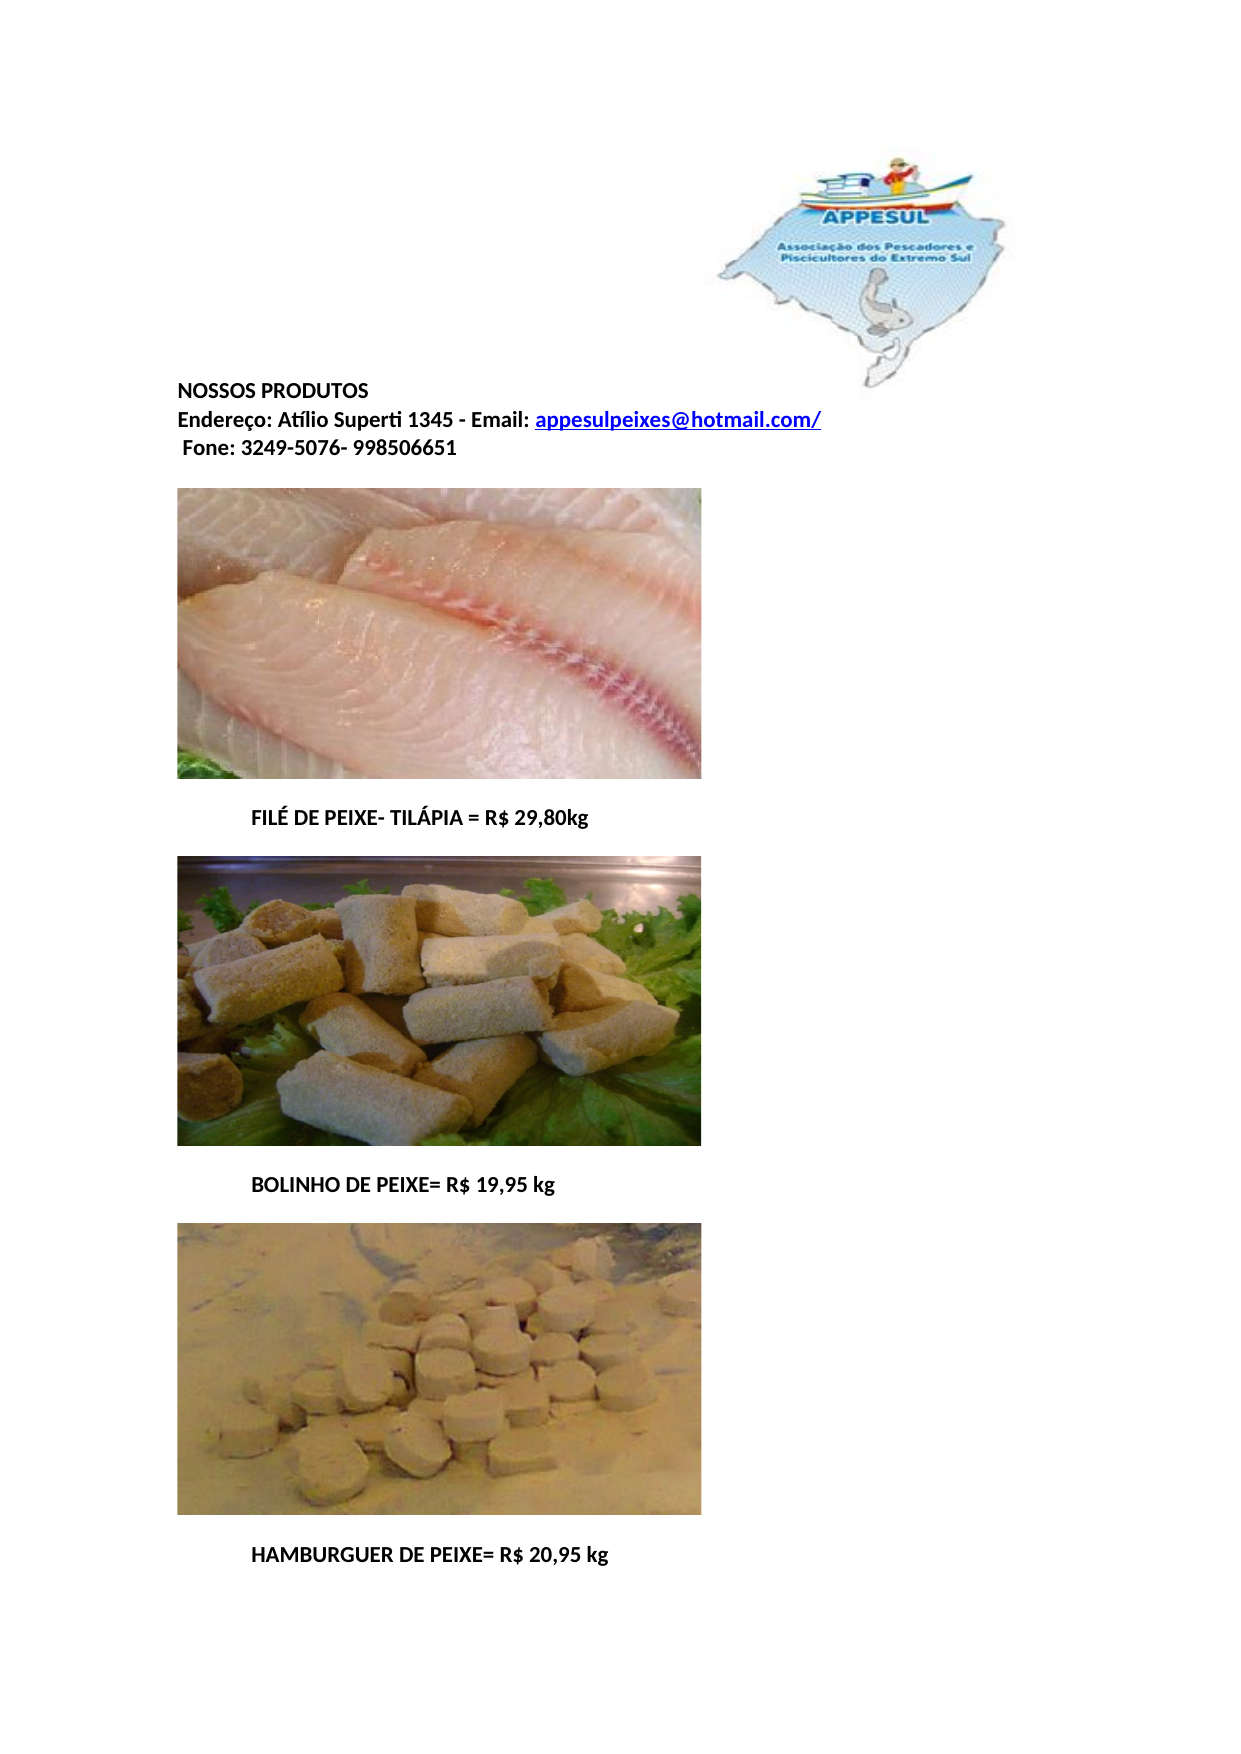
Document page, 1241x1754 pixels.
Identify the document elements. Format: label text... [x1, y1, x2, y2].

picture [177, 488, 702, 779]
text HAMBURGUER DE PEIXE= R$ 20,95 kg [177, 1540, 1063, 1568]
text BOLINHO DE PEIXE= R$ 19,95 kg [177, 1171, 1063, 1198]
text Fone: 3249-5076- 998506651 [177, 433, 1063, 461]
text FILÉ DE PEIXE- TILÁPIA = R$ 29,80kg [177, 803, 1063, 831]
picture [177, 856, 702, 1146]
picture [689, 147, 1058, 399]
picture [177, 1223, 702, 1515]
text Endereço: Atílio Superti 1345 - Email: appesulpeixes@hotmail.com/ [177, 405, 1063, 433]
